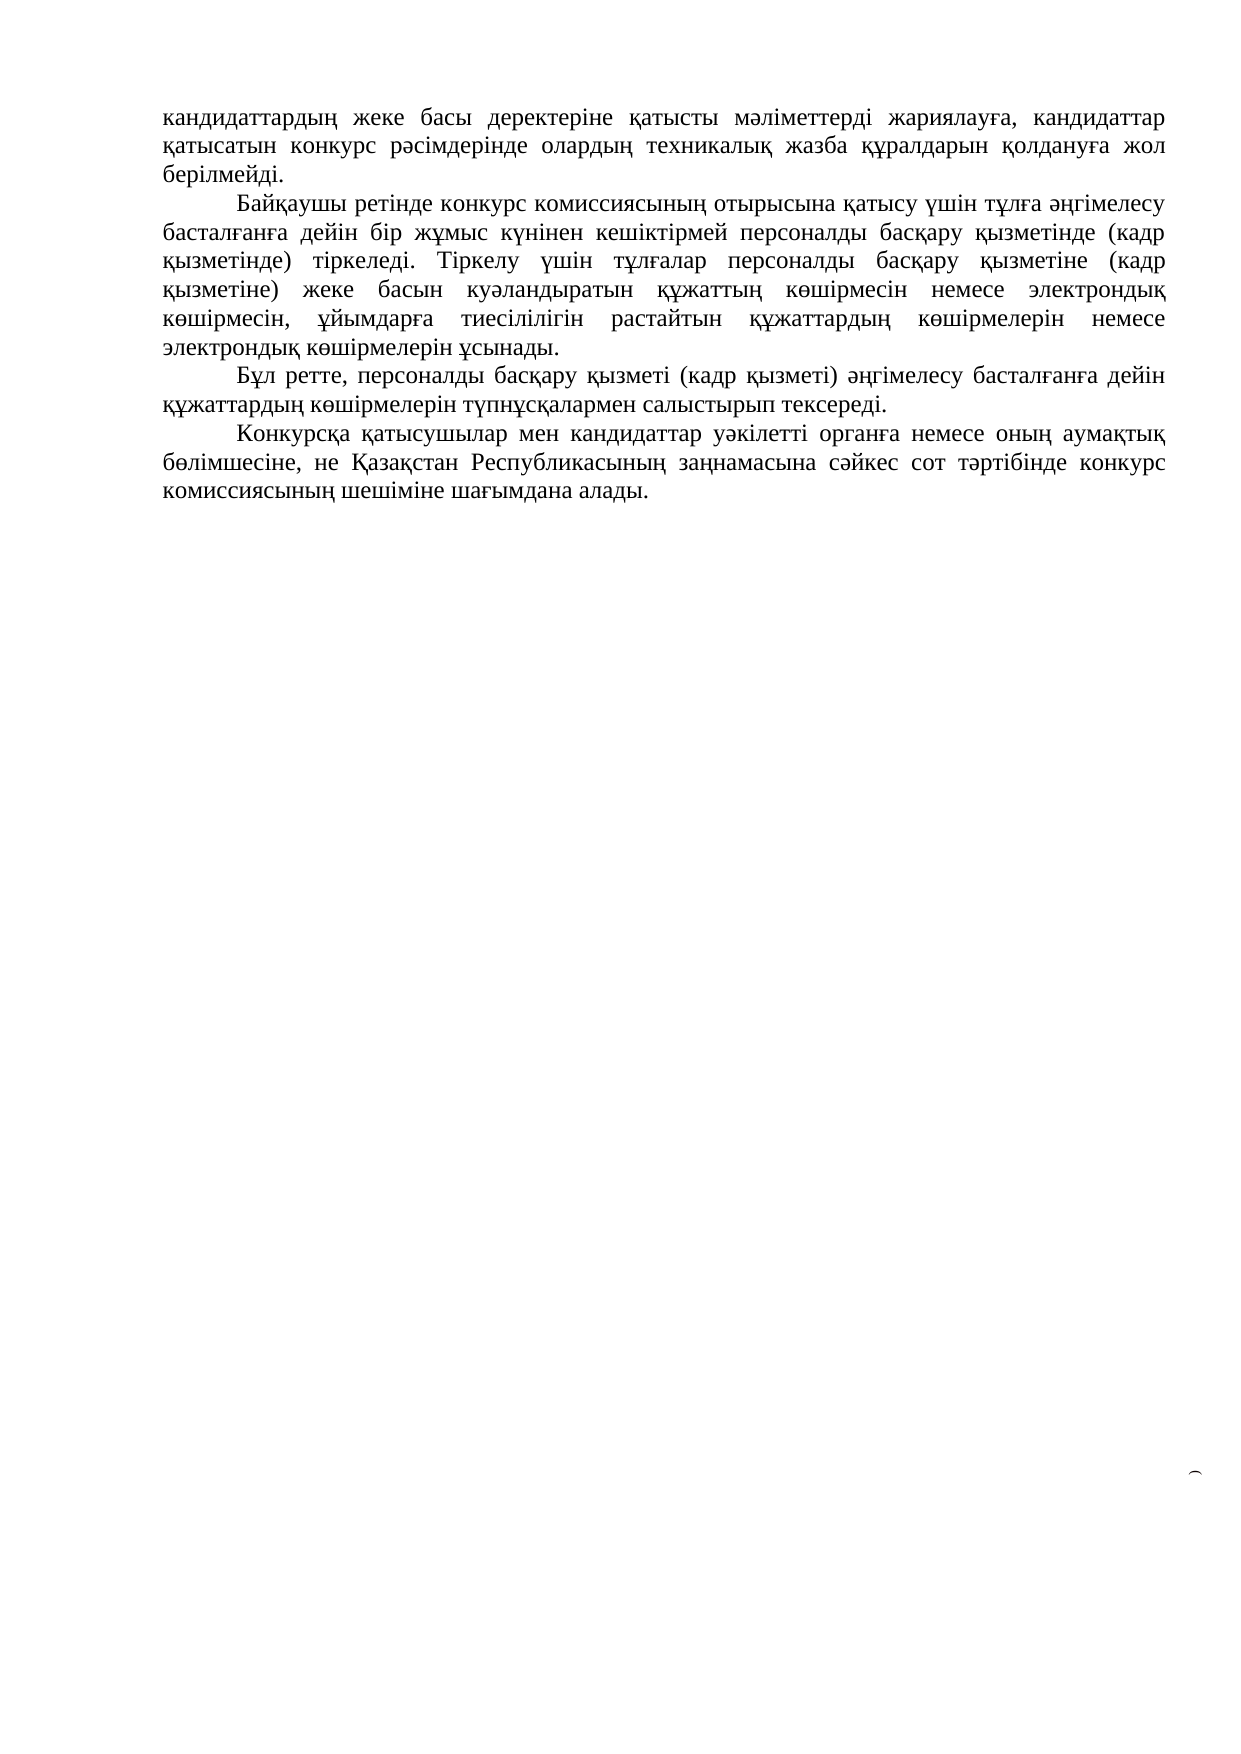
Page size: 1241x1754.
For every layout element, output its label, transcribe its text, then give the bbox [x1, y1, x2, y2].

text Бұл ретте, персоналды басқару қызметі (кадр қызметі) әңгімелесу басталғанға дейін құжаттардың көшірмелерін түпнұсқалармен салыстырып тексереді. [162, 361, 1166, 418]
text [162, 102, 1166, 188]
text Байқаушы ретінде конкурс комиссиясының отырысына қатысу үшін тұлға әңгімелесу басталғанға дейін бір жұмыс күнінен кешіктірмей персоналды басқару қызметінде (кадр қызметінде) тіркеледі. Тіркелу үшін тұлғалар персоналды басқару қызметіне (кадр қызметіне) жеке басын куәландыратын құжаттың көшірмесін немесе электрондық көшірмесін, ұйымдарға тиесілілігін растайтын құжаттардың көшірмелерін немесе электрондық көшірмелерін ұсынады. [162, 188, 1166, 361]
text Конкурсқа қатысушылар мен кандидаттар уәкiлеттi органға немесе оның аумақтық бөлiмшесiне, не Қазақстан Республикасының заңнамасына сәйкес сот тәртiбiнде конкурс комиссиясының шешiмiне шағымдана алады. [162, 418, 1166, 504]
